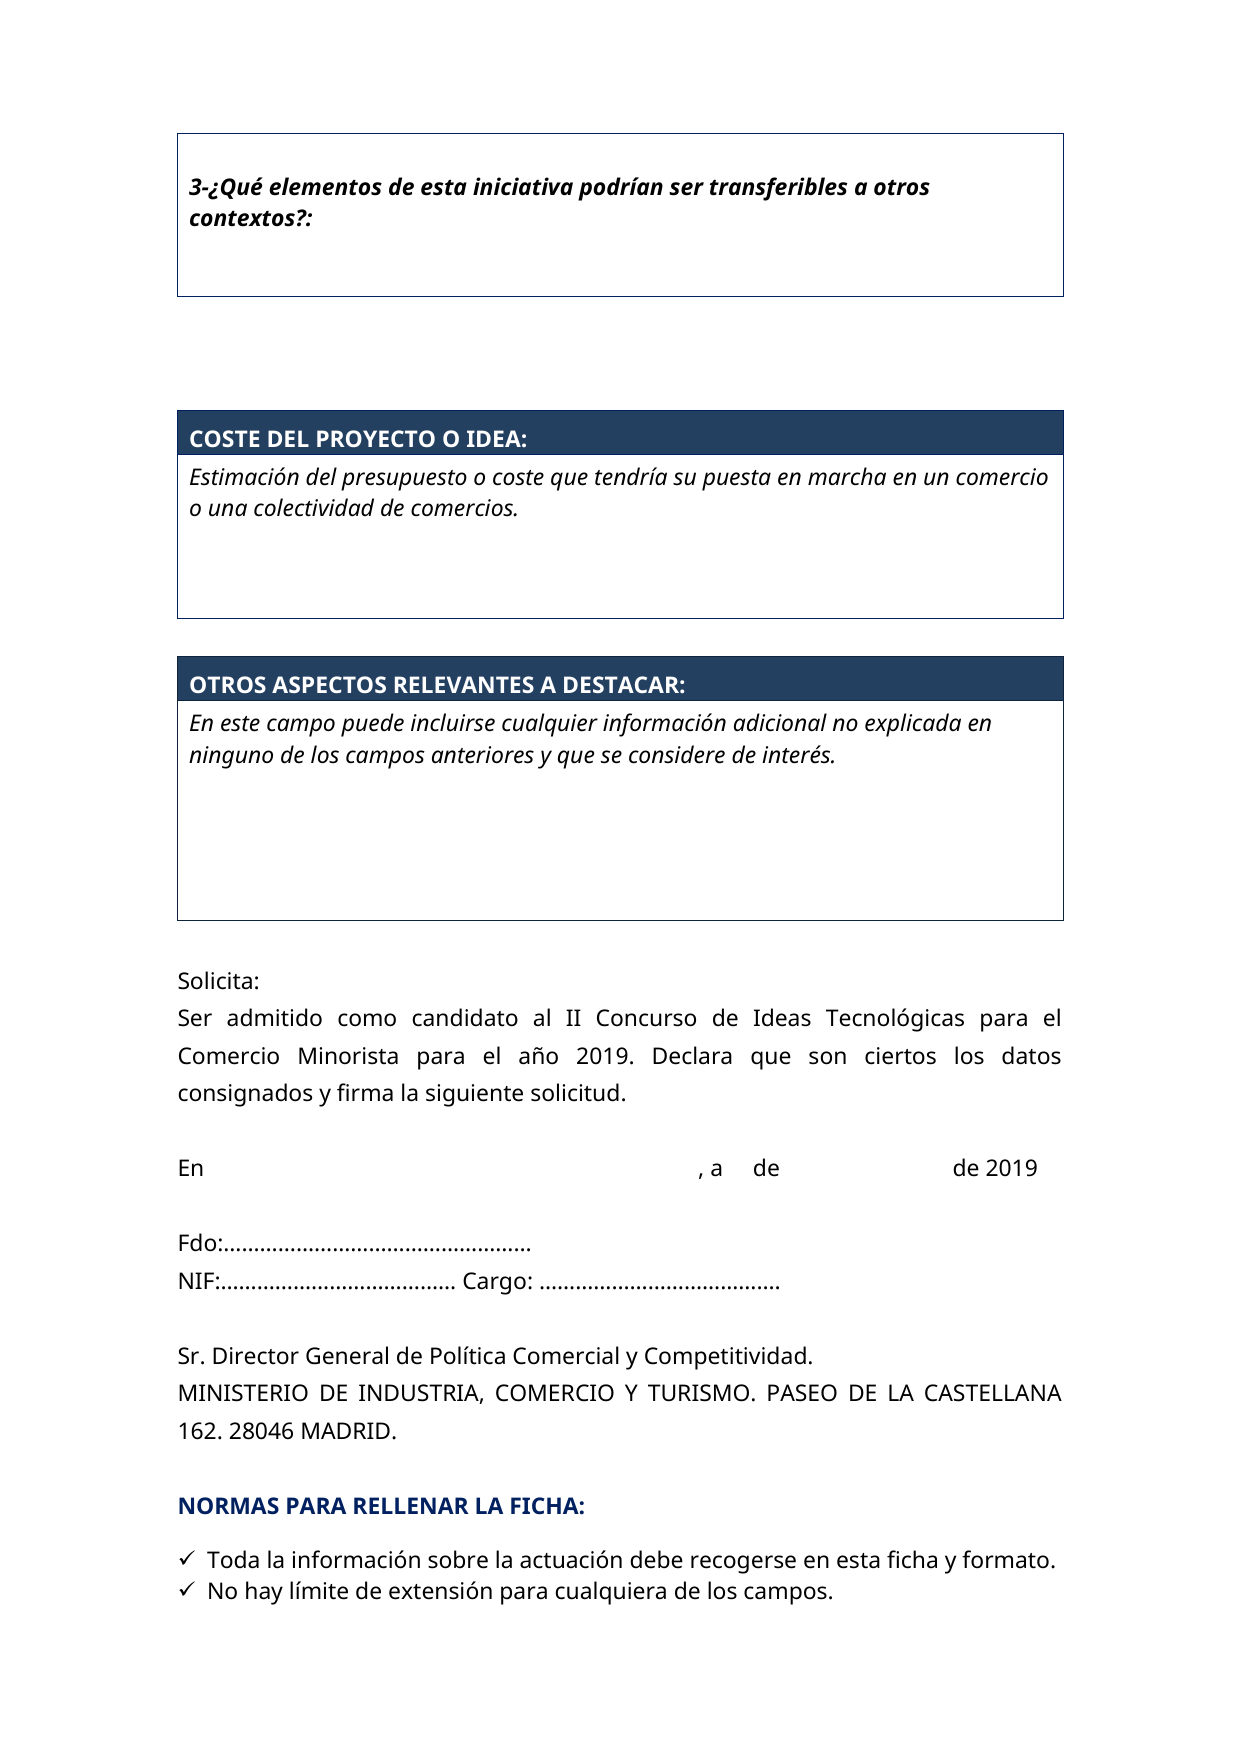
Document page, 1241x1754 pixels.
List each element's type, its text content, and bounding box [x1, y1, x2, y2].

text MINISTERIO DE INDUSTRIA, COMERCIO Y TURISMO. PASEO DE LA CASTELLANA 162. 28046 MADRID. [177, 1371, 1063, 1446]
text Fdo:…………………………………………… [177, 1221, 1063, 1258]
table_header OTROS ASPECTOS RELEVANTES A DESTACAR: [178, 657, 1063, 700]
text NORMAS PARA RELLENAR LA FICHA: [177, 1483, 1063, 1521]
table_cell En este campo puede incluirse cualquier información adicional no explicada en ninguno de los campos anteriores y que se considere de interés. [178, 701, 1063, 920]
table_header COSTE DEL PROYECTO O IDEA: [178, 411, 1063, 454]
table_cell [178, 134, 1063, 296]
text Solicita: [177, 958, 1063, 996]
table_cell Estimación del presupuesto o coste que tendría su puesta en marcha en un comercio o una colectividad de comercios. [178, 455, 1063, 617]
list No hay límite de extensión para cualquiera de los campos. [177, 1575, 1063, 1606]
text Ser admitido como candidato al II Concurso de Ideas Tecnológicas para el Comercio Minorista para el año 2019. Declara que son ciertos los datos consignados y firma la siguiente solicitud. [177, 996, 1063, 1108]
text En , a de de 2019 [177, 1146, 1063, 1183]
text Sr. Director General de Política Comercial y Competitividad. [177, 1333, 1063, 1371]
list Toda la información sobre la actuación debe recogerse en esta ficha y formato. [177, 1544, 1063, 1575]
text NIF:………………………………… Cargo: …………………………………. [177, 1258, 1063, 1296]
